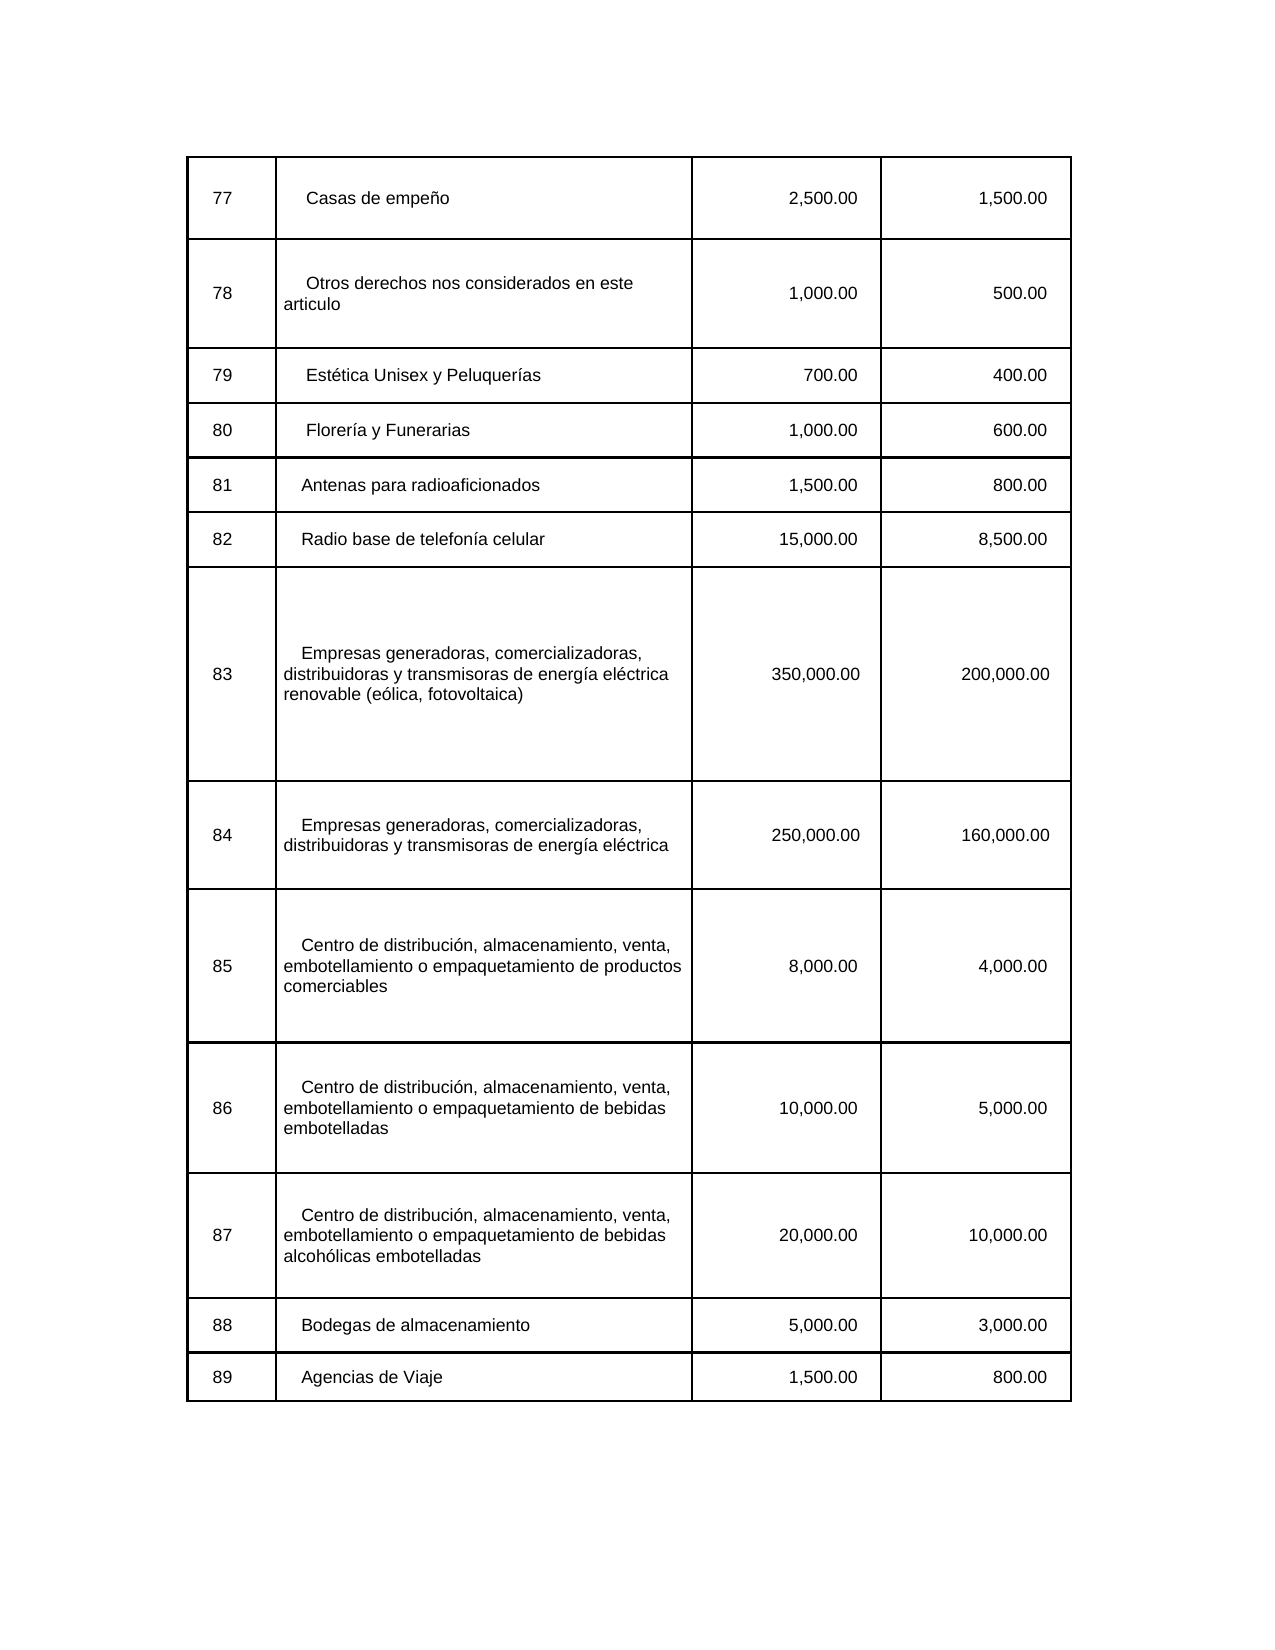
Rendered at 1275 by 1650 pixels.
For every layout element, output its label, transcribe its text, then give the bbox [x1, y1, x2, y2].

table_cell 81 [189, 459, 275, 511]
table_cell Antenas para radioaficionados [277, 459, 691, 511]
table_cell 1,000.00 [693, 240, 880, 347]
table_cell Bodegas de almacenamiento [277, 1299, 691, 1351]
table_cell 350,000.00 [693, 568, 880, 780]
table_cell Empresas generadoras, comercializadoras, distribuidoras y transmisoras de energía eléctrica renovable (eólica, fotovoltaica) [277, 568, 691, 780]
table_cell Casas de empeño [277, 158, 691, 237]
table_cell Centro de distribución, almacenamiento, venta, embotellamiento o empaquetamiento de bebidas embotelladas [277, 1044, 691, 1172]
table_cell 250,000.00 [693, 782, 880, 888]
table_cell Radio base de telefonía celular [277, 513, 691, 566]
table_cell 78 [189, 240, 275, 347]
table_cell 4,000.00 [882, 890, 1070, 1041]
table_cell 800.00 [882, 459, 1070, 511]
table_cell 5,000.00 [882, 1044, 1070, 1172]
table_cell 8,000.00 [693, 890, 880, 1041]
table_cell 84 [189, 782, 275, 888]
table_cell 10,000.00 [693, 1044, 880, 1172]
table_cell 79 [189, 349, 275, 402]
table_cell Otros derechos nos considerados en este articulo [277, 240, 691, 347]
table_cell 5,000.00 [693, 1299, 880, 1351]
table_cell 15,000.00 [693, 513, 880, 566]
table_cell Agencias de Viaje [277, 1354, 691, 1400]
table_cell 160,000.00 [882, 782, 1070, 888]
table_cell 85 [189, 890, 275, 1041]
table_cell Estética Unisex y Peluquerías [277, 349, 691, 402]
table_cell Florería y Funerarias [277, 404, 691, 456]
table_cell 600.00 [882, 404, 1070, 456]
table_cell Centro de distribución, almacenamiento, venta, embotellamiento o empaquetamiento de bebidas alcohólicas embotelladas [277, 1174, 691, 1297]
table_cell 2,500.00 [693, 158, 880, 237]
table_cell 87 [189, 1174, 275, 1297]
table_cell 200,000.00 [882, 568, 1070, 780]
table_cell 3,000.00 [882, 1299, 1070, 1351]
table_cell 83 [189, 568, 275, 780]
table_cell 88 [189, 1299, 275, 1351]
table_cell 80 [189, 404, 275, 456]
table_cell 500.00 [882, 240, 1070, 347]
table_cell 700.00 [693, 349, 880, 402]
table_cell 8,500.00 [882, 513, 1070, 566]
table_cell 20,000.00 [693, 1174, 880, 1297]
table_cell 800.00 [882, 1354, 1070, 1400]
table_cell Empresas generadoras, comercializadoras, distribuidoras y transmisoras de energía eléctrica [277, 782, 691, 888]
table_cell 1,000.00 [693, 404, 880, 456]
table_cell Centro de distribución, almacenamiento, venta, embotellamiento o empaquetamiento de productos comerciables [277, 890, 691, 1041]
table_cell 86 [189, 1044, 275, 1172]
table_cell 89 [189, 1354, 275, 1400]
table_cell 400.00 [882, 349, 1070, 402]
table_cell 10,000.00 [882, 1174, 1070, 1297]
table_cell 1,500.00 [693, 459, 880, 511]
table_cell 82 [189, 513, 275, 566]
table_cell 77 [189, 158, 275, 237]
table_cell 1,500.00 [882, 158, 1070, 237]
table_cell 1,500.00 [693, 1354, 880, 1400]
